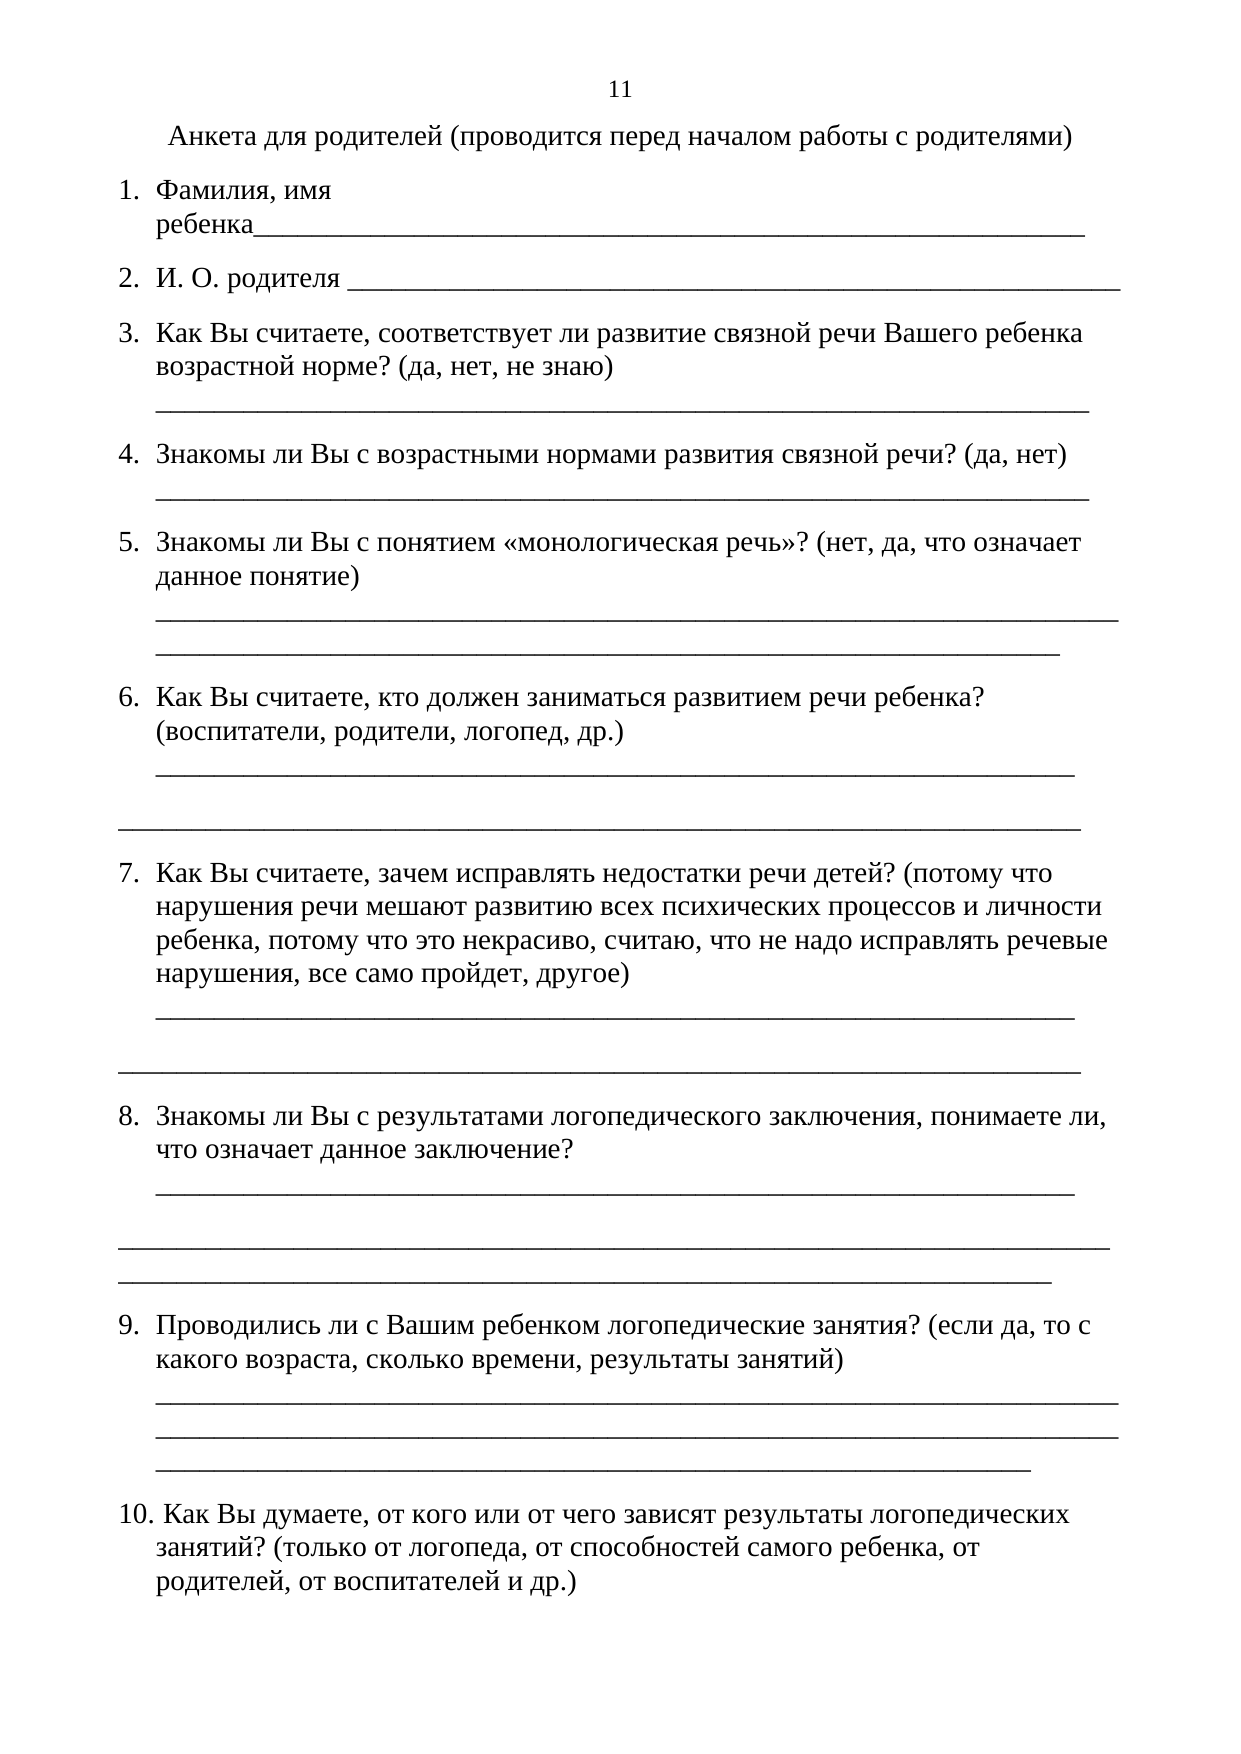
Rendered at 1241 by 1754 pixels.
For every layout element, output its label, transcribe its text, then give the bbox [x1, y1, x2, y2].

list Как Вы считаете, зачем исправлять недостатки речи детей? (потому что нарушения речи мешают развитию всех психических процессов и личности ребенка, потому что это некрасиво, считаю, что не надо исправлять речевые нарушения, все само пройдет, другое) _______________________________________________________________ [118, 855, 1122, 1023]
list Как Вы считаете, соответствует ли развитие связной речи Вашего ребенка возрастной норме? (да, нет, не знаю) ________________________________________________________________ [118, 315, 1122, 415]
text __________________________________________________________________ [118, 801, 1122, 834]
list Знакомы ли Вы с результатами логопедического заключения, понимаете ли, что означает данное заключение? _______________________________________________________________ [118, 1098, 1122, 1198]
text __________________________________________________________________ [118, 1043, 1122, 1077]
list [118, 1496, 1122, 1596]
list И. О. родителя _____________________________________________________ [118, 260, 1122, 294]
list Фамилия, имя ребенка_________________________________________________________ [118, 172, 1122, 239]
list Знакомы ли Вы с понятием «монологическая речь»? (нет, да, что означает данное понятие) ________________________________________________________________________________________________________________________________ [118, 524, 1122, 658]
list Как Вы считаете, кто должен заниматься развитием речи ребенка? (воспитатели, родители, логопед, др.) _______________________________________________________________ [118, 679, 1122, 780]
list Знакомы ли Вы с возрастными нормами развития связной речи? (да, нет) ________________________________________________________________ [118, 436, 1122, 503]
list Проводились ли с Вашим ребенком логопедические занятия? (если да, то с какого возраста, сколько времени, результаты занятий) ________________________________________________________________________________________________________________________________________________________________________________________________ [118, 1307, 1122, 1475]
text ____________________________________________________________________________________________________________________________________ [118, 1219, 1122, 1286]
text Анкета для родителей (проводится перед началом работы с родителями) [118, 118, 1122, 152]
